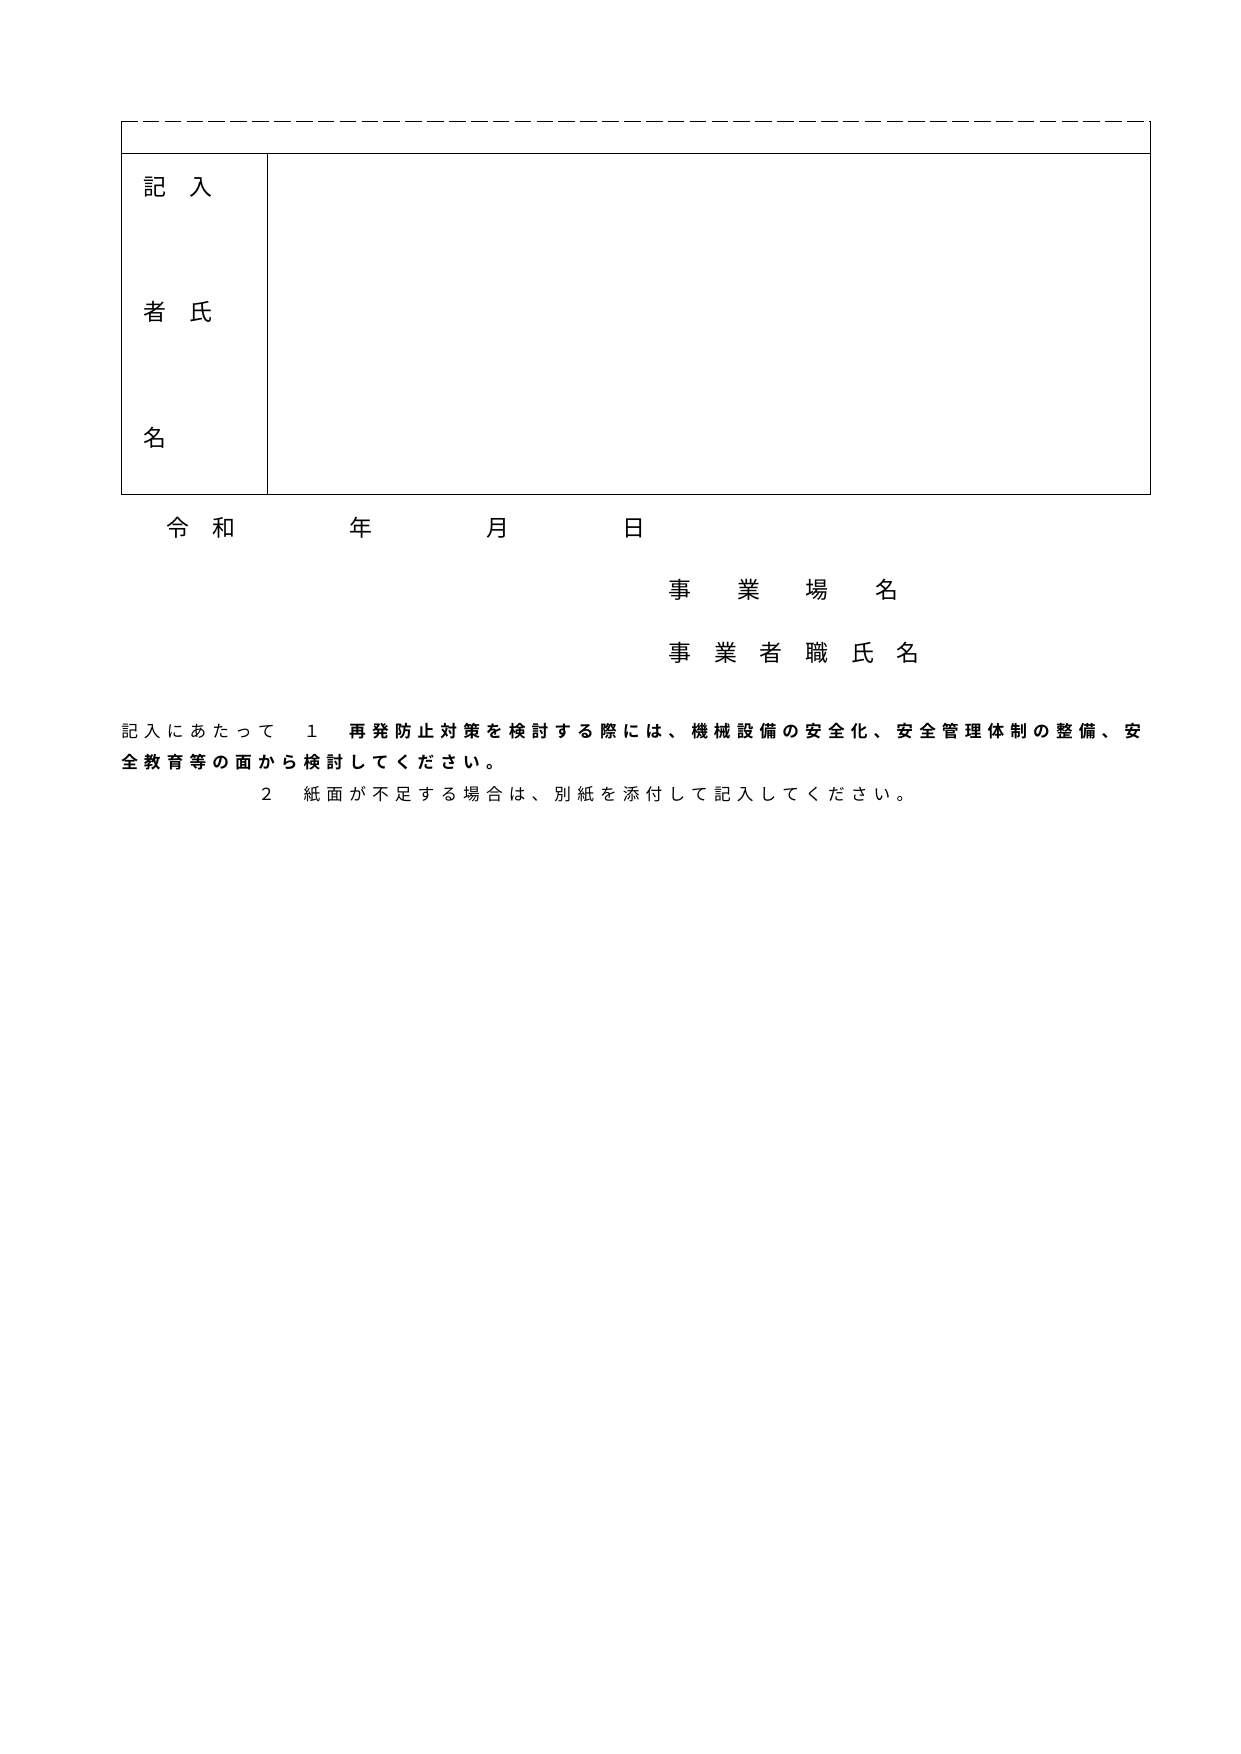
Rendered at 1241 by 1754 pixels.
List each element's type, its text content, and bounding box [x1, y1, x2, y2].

text ２ 紙面が不足する場合は、別紙を添付して記入してください。 [121, 777, 1166, 808]
text 事 業 場 名 [666, 557, 1056, 620]
table_cell 記入者氏名 [122, 154, 267, 494]
text 記入にあたって １ 再発防止対策を検討する際には、機械設備の安全化、安全管理体制の整備、安全教育等の面から検討してください。 [121, 714, 1166, 777]
text 事業者職氏名 [666, 620, 1147, 683]
text 令和 年 月 日 [121, 495, 1147, 557]
table_cell [122, 121, 1150, 153]
table_cell [268, 154, 1150, 494]
